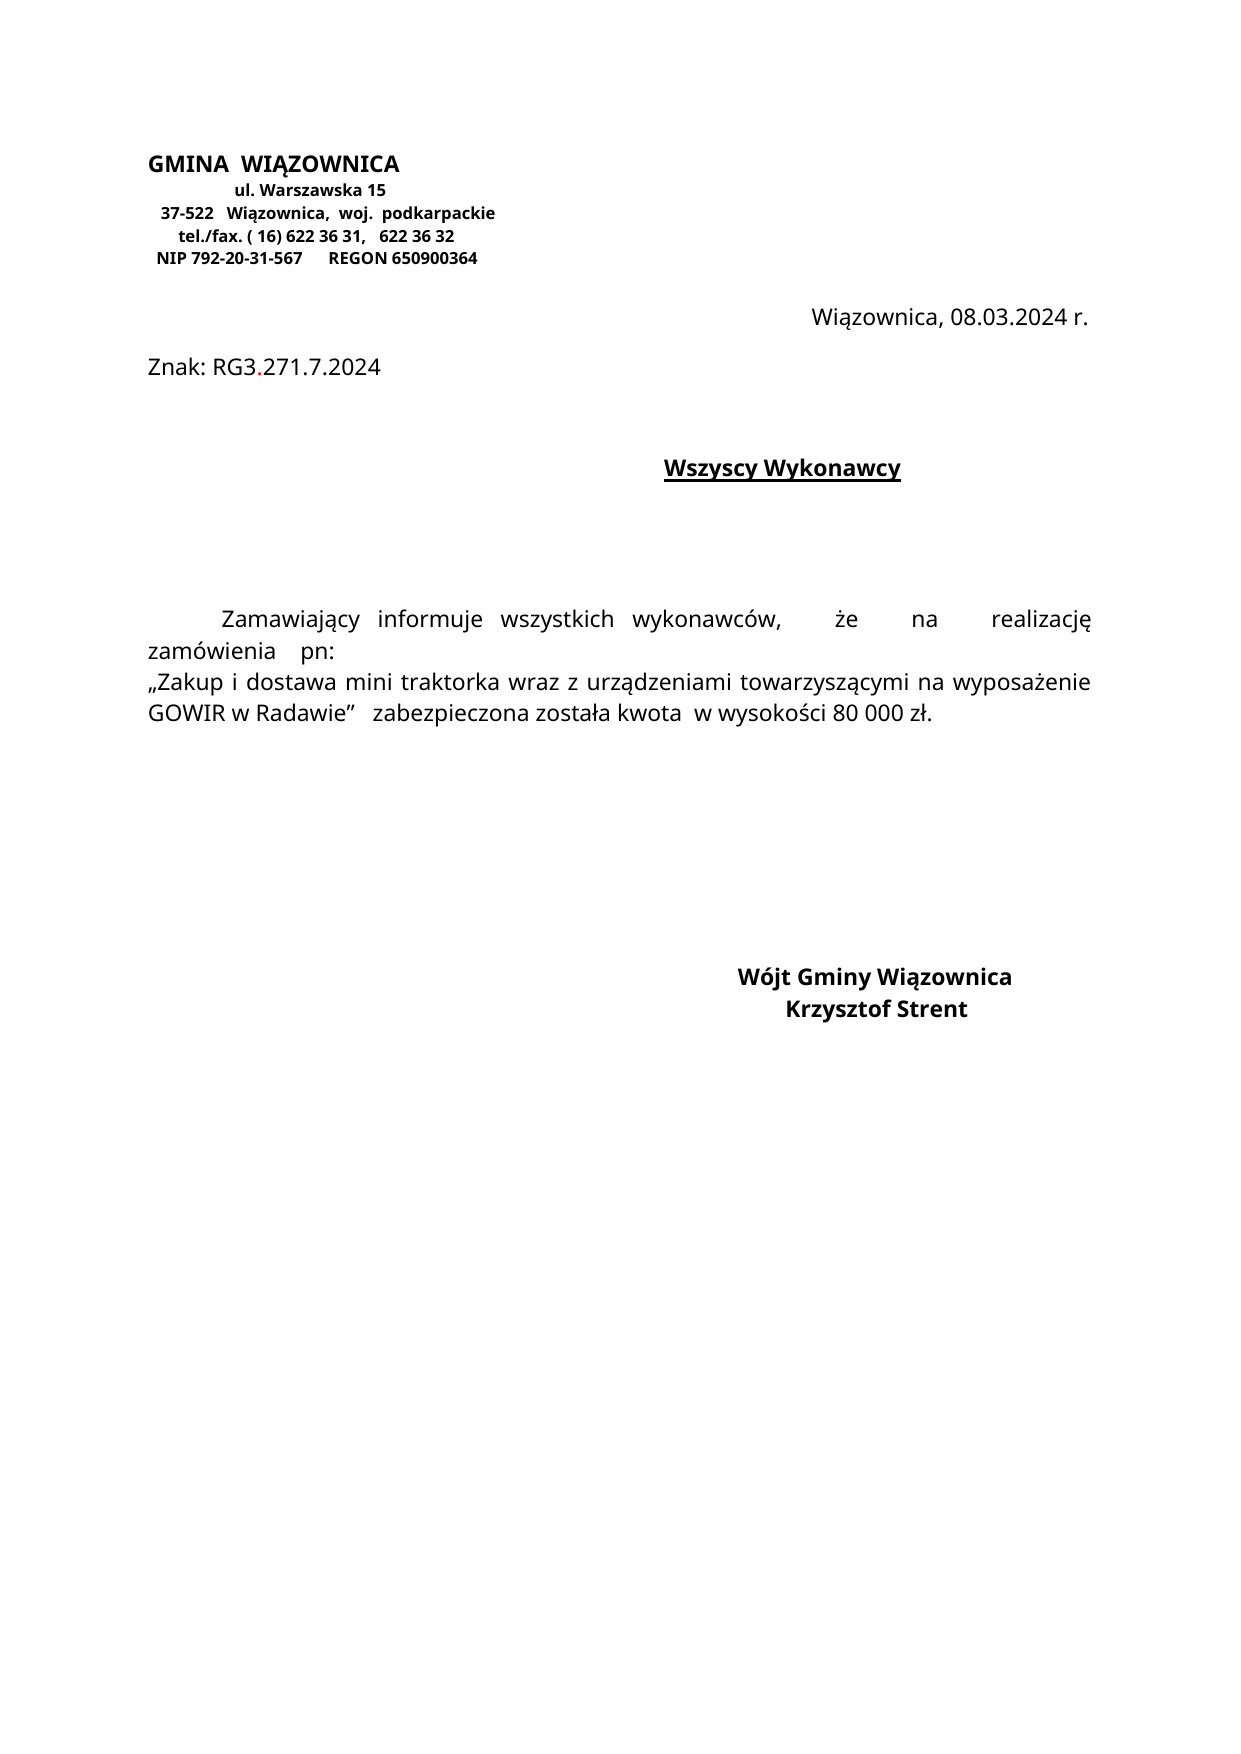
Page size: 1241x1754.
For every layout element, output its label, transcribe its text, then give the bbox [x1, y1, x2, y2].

text Zamawiający informuje wszystkich wykonawców, że na realizację zamówienia pn: [148, 603, 1093, 666]
text Wszyscy Wykonawcy [148, 452, 1093, 483]
text 37-522 Wiązownica, woj. podkarpackie [148, 202, 1093, 224]
text Wójt Gminy Wiązownica [148, 961, 1093, 993]
text Znak: RG3.271.7.2024 [148, 351, 1093, 383]
text tel./fax. ( 16) 622 36 31, 622 36 32 [148, 224, 1093, 247]
text ul. Warszawska 15 [148, 179, 1093, 202]
text Krzysztof Strent [148, 993, 1093, 1024]
text Wiązownica, 08.03.2024 r. [148, 301, 1093, 332]
text NIP 792-20-31-567 REGON 650900364 [148, 247, 1093, 270]
text „Zakup i dostawa mini traktorka wraz z urządzeniami towarzyszącymi na wyposażenie GOWIR w Radawie” zabezpieczona została kwota w wysokości 80 000 zł. [148, 666, 1093, 728]
text GMINA WIĄZOWNICA [148, 148, 1093, 179]
